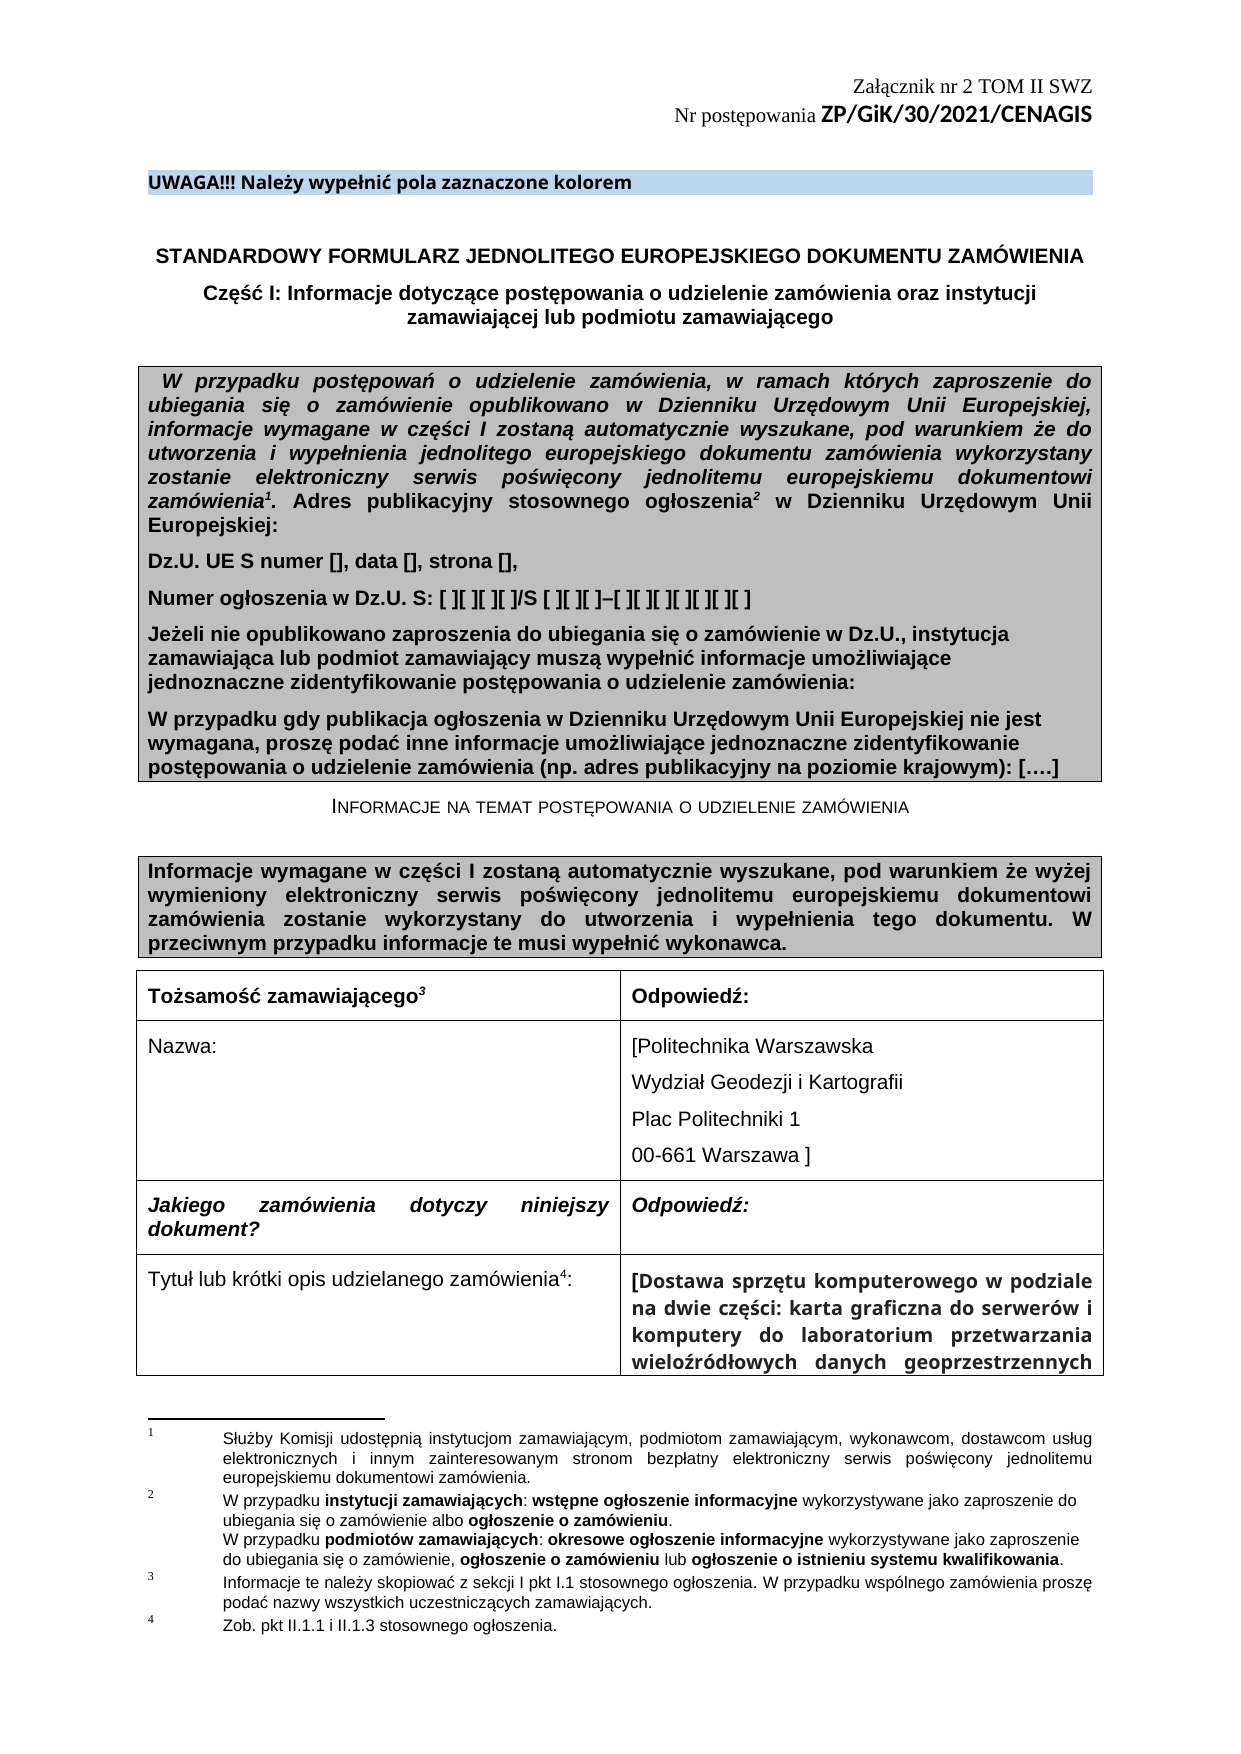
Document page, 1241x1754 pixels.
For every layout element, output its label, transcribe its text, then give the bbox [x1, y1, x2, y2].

text UWAGA!!! Należy wypełnić pola zaznaczone kolorem [148, 170, 1093, 195]
text Numer ogłoszenia w Dz.U. S: [ ][ ][ ][ ]/S [ ][ ][ ]–[ ][ ][ ][ ][ ][ ][ ] [139, 583, 1101, 610]
text W przypadku postępowań o udzielenie zamówienia, w ramach których zaproszenie do ubiegania się o zamówienie opublikowano w Dzienniku Urzędowym Unii Europejskiej, informacje wymagane w części I zostaną automatycznie wyszukane, pod warunkiem że do utworzenia i wypełnienia jednolitego europejskiego dokumentu zamówienia wykorzystany zostanie elektroniczny serwis poświęcony jednolitemu europejskiemu dokumentowi zamówienia. Adres publikacyjny stosownego ogłoszenia w Dzienniku Urzędowym Unii Europejskiej: [139, 367, 1101, 537]
table_cell Jakiego zamówienia dotyczy niniejszy dokument? [137, 1181, 620, 1253]
text Jeżeli nie opublikowano zaproszenia do ubiegania się o zamówienie w Dz.U., instytucja zamawiająca lub podmiot zamawiający muszą wypełnić informacje umożliwiające jednoznaczne zidentyfikowanie postępowania o udzielenie zamówienia: [139, 619, 1101, 694]
table_cell Odpowiedź: [621, 1181, 1103, 1253]
text W przypadku gdy publikacja ogłoszenia w Dzienniku Urzędowym Unii Europejskiej nie jest wymagana, proszę podać inne informacje umożliwiające jednoznaczne zidentyfikowanie postępowania o udzielenie zamówienia (np. adres publikacyjny na poziomie krajowym): [….] [139, 703, 1101, 781]
title Informacje na temat postępowania o udzielenie zamówienia [148, 794, 1093, 818]
table_cell Nazwa: [137, 1021, 620, 1179]
title Część I: Informacje dotyczące postępowania o udzielenie zamówienia oraz instytucji zamawiającej lub podmiotu zamawiającego [148, 281, 1093, 328]
table_cell [Politechnika Warszawska Wydział Geodezji i Kartografii Plac Politechniki 1 00-661 Warszawa ] [621, 1021, 1103, 1179]
text Dz.U. UE S numer [], data [], strona [], [139, 546, 1101, 573]
table_header Tożsamość zamawiającego [137, 971, 620, 1020]
text Informacje wymagane w części I zostaną automatycznie wyszukane, pod warunkiem że wyżej wymieniony elektroniczny serwis poświęcony jednolitemu europejskiemu dokumentowi zamówienia zostanie wykorzystany do utworzenia i wypełnienia tego dokumentu. W przeciwnym przypadku informacje te musi wypełnić wykonawca. [139, 857, 1101, 957]
text Standardowy formularz jednolitego europejskiego dokumentu zamówienia [148, 244, 1093, 268]
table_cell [137, 1255, 620, 1375]
table_header Odpowiedź: [621, 971, 1103, 1020]
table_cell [621, 1255, 1103, 1375]
